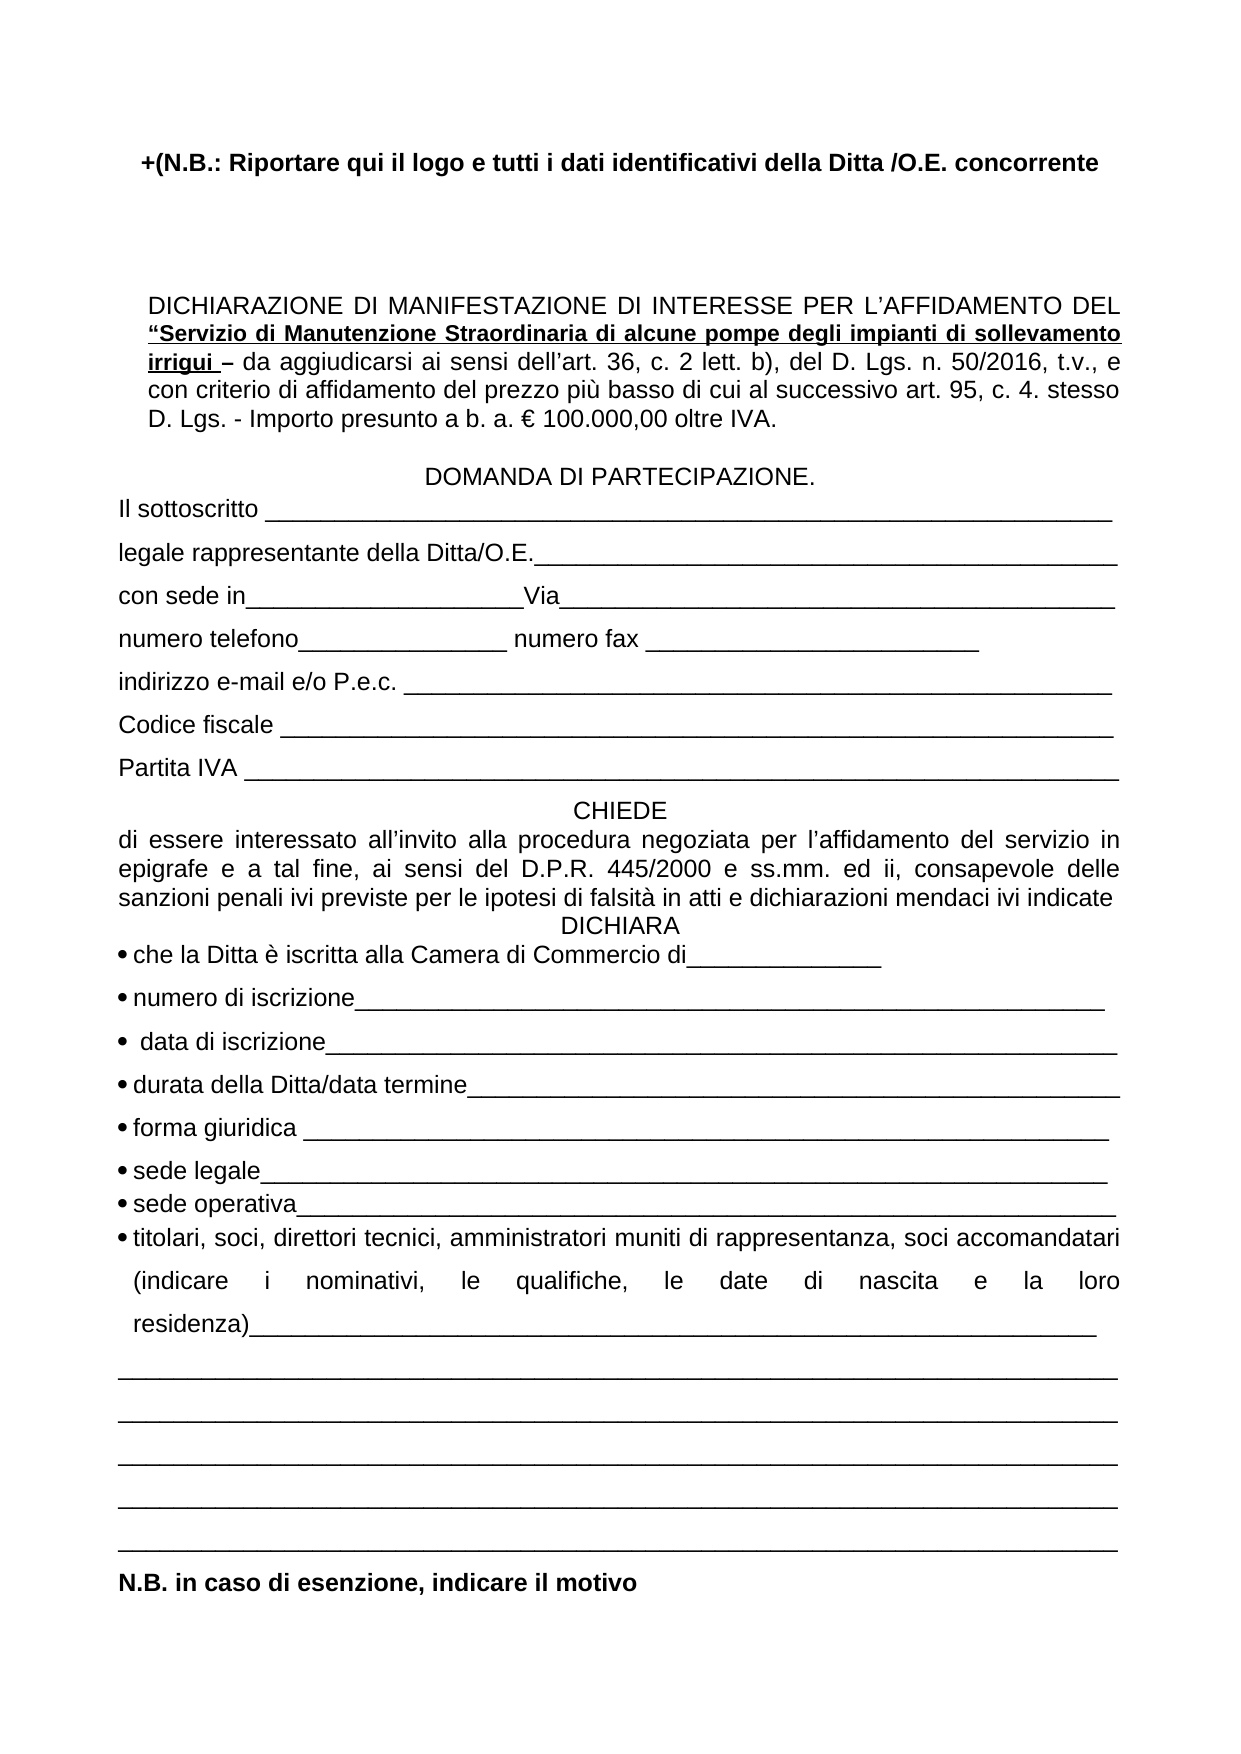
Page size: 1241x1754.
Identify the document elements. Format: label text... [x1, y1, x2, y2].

text Partita IVA _______________________________________________________________ [118, 753, 1122, 782]
text numero telefono_______________ numero fax ________________________ [118, 624, 1122, 653]
text Codice fiscale ____________________________________________________________ [118, 710, 1122, 739]
text ________________________________________________________________________ [118, 1481, 1122, 1510]
text +(N.B.: Riportare qui il logo e tutti i dati identificativi della Ditta /O.E. concorrente [118, 148, 1122, 176]
text DICHIARA [118, 911, 1122, 940]
text ________________________________________________________________________ [118, 1524, 1122, 1553]
list numero di iscrizione______________________________________________________ [118, 983, 1122, 1012]
list data di iscrizione_________________________________________________________ [118, 1027, 1122, 1055]
text DOMANDA DI PARTECIPAZIONE. [118, 461, 1122, 490]
text di essere interessato all’invito alla procedura negoziata per l’affidamento del servizio in epigrafe e a tal fine, ai sensi del D.P.R. 445/2000 e ss.mm. ed ii, consapevole delle sanzioni penali ivi previste per le ipotesi di falsità in atti e dichiarazioni mendaci ivi indicate [118, 825, 1122, 911]
list sede operativa___________________________________________________________ [118, 1189, 1122, 1218]
text ________________________________________________________________________ [118, 1395, 1122, 1424]
list forma giuridica __________________________________________________________ [118, 1113, 1122, 1142]
list titolari, soci, direttori tecnici, amministratori muniti di rappresentanza, soci accomandatari (indicare i nominativi, le qualifiche, le date di nascita e la loro residenza)_____________________________________________________________ [118, 1222, 1122, 1338]
list DICHIARAZIONE DI MANIFESTAZIONE DI INTERESSE PER L’AFFIDAMENTO DEL “Servizio di Manutenzione Straordinaria di alcune pompe degli impianti di sollevamento irrigui – da aggiudicarsi ai sensi dell’art. 36, c. 2 lett. b), del D. Lgs. n. 50/2016, t.v., e con criterio di affidamento del prezzo più basso di cui al successivo art. 95, c. 4. stesso D. Lgs. - Importo presunto a b. a. € 100.000,00 oltre IVA. [148, 291, 1122, 343]
text indirizzo e-mail e/o P.e.c. ___________________________________________________ [118, 667, 1122, 696]
text legale rappresentante della Ditta/O.E.__________________________________________ [118, 538, 1122, 566]
text N.B. in caso di esenzione, indicare il motivo [118, 1568, 1122, 1596]
text ________________________________________________________________________ [118, 1352, 1122, 1381]
list DICHIARAZIONE DI MANIFESTAZIONE DI INTERESSE PER L’AFFIDAMENTO DEL “Servizio di Manutenzione Straordinaria di alcune pompe degli impianti di sollevamento irrigui – da aggiudicarsi ai sensi dell’art. 36, c. 2 lett. b), del D. Lgs. n. 50/2016, t.v., e con criterio di affidamento del prezzo più basso di cui al successivo art. 95, c. 4. stesso D. Lgs. - Importo presunto a b. a. € 100.000,00 oltre IVA. [148, 344, 1122, 433]
list durata della Ditta/data termine_______________________________________________ [118, 1070, 1122, 1099]
list che la Ditta è iscritta alla Camera di Commercio di______________ [118, 940, 1122, 969]
text con sede in____________________Via________________________________________ [118, 581, 1122, 609]
list sede legale_____________________________________________________________ [118, 1156, 1122, 1185]
text ________________________________________________________________________ [118, 1438, 1122, 1467]
text Il sottoscritto _____________________________________________________________ [118, 494, 1122, 523]
text CHIEDE [118, 796, 1122, 825]
